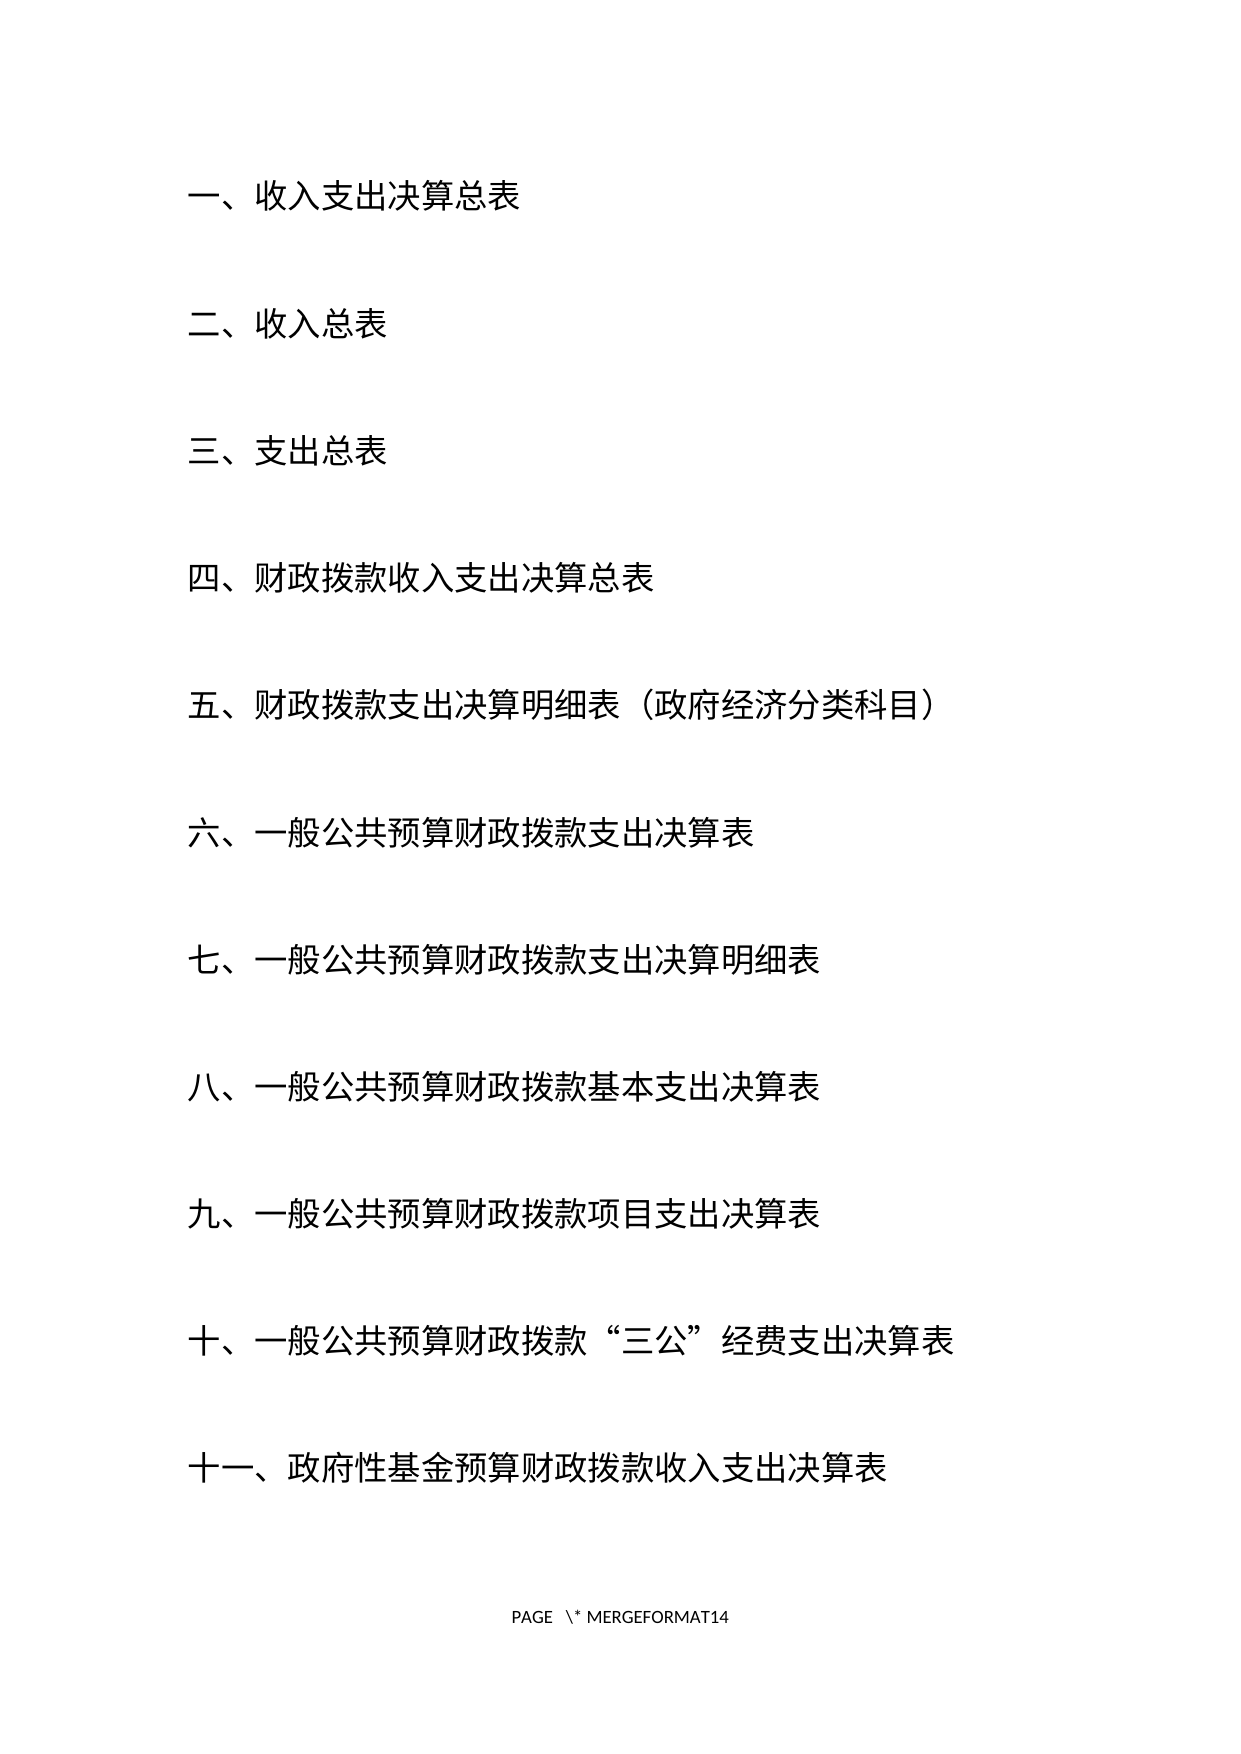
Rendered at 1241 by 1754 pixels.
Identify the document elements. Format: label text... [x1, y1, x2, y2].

subtitle 五、财政拨款支出决算明细表（政府经济分类科目） [187, 671, 1053, 736]
subtitle 四、财政拨款收入支出决算总表 [187, 543, 1053, 608]
subtitle 二、收入总表 [187, 289, 1053, 354]
subtitle 八、一般公共预算财政拨款基本支出决算表 [187, 1052, 1053, 1117]
subtitle 十一、政府性基金预算财政拨款收入支出决算表 [187, 1434, 1053, 1499]
subtitle 一、收入支出决算总表 [187, 162, 1053, 227]
subtitle 十、一般公共预算财政拨款“三公”经费支出决算表 [187, 1307, 1053, 1372]
subtitle 三、支出总表 [187, 416, 1053, 481]
subtitle 九、一般公共预算财政拨款项目支出决算表 [187, 1179, 1053, 1244]
subtitle 六、一般公共预算财政拨款支出决算表 [187, 798, 1053, 863]
subtitle 七、一般公共预算财政拨款支出决算明细表 [187, 925, 1053, 990]
